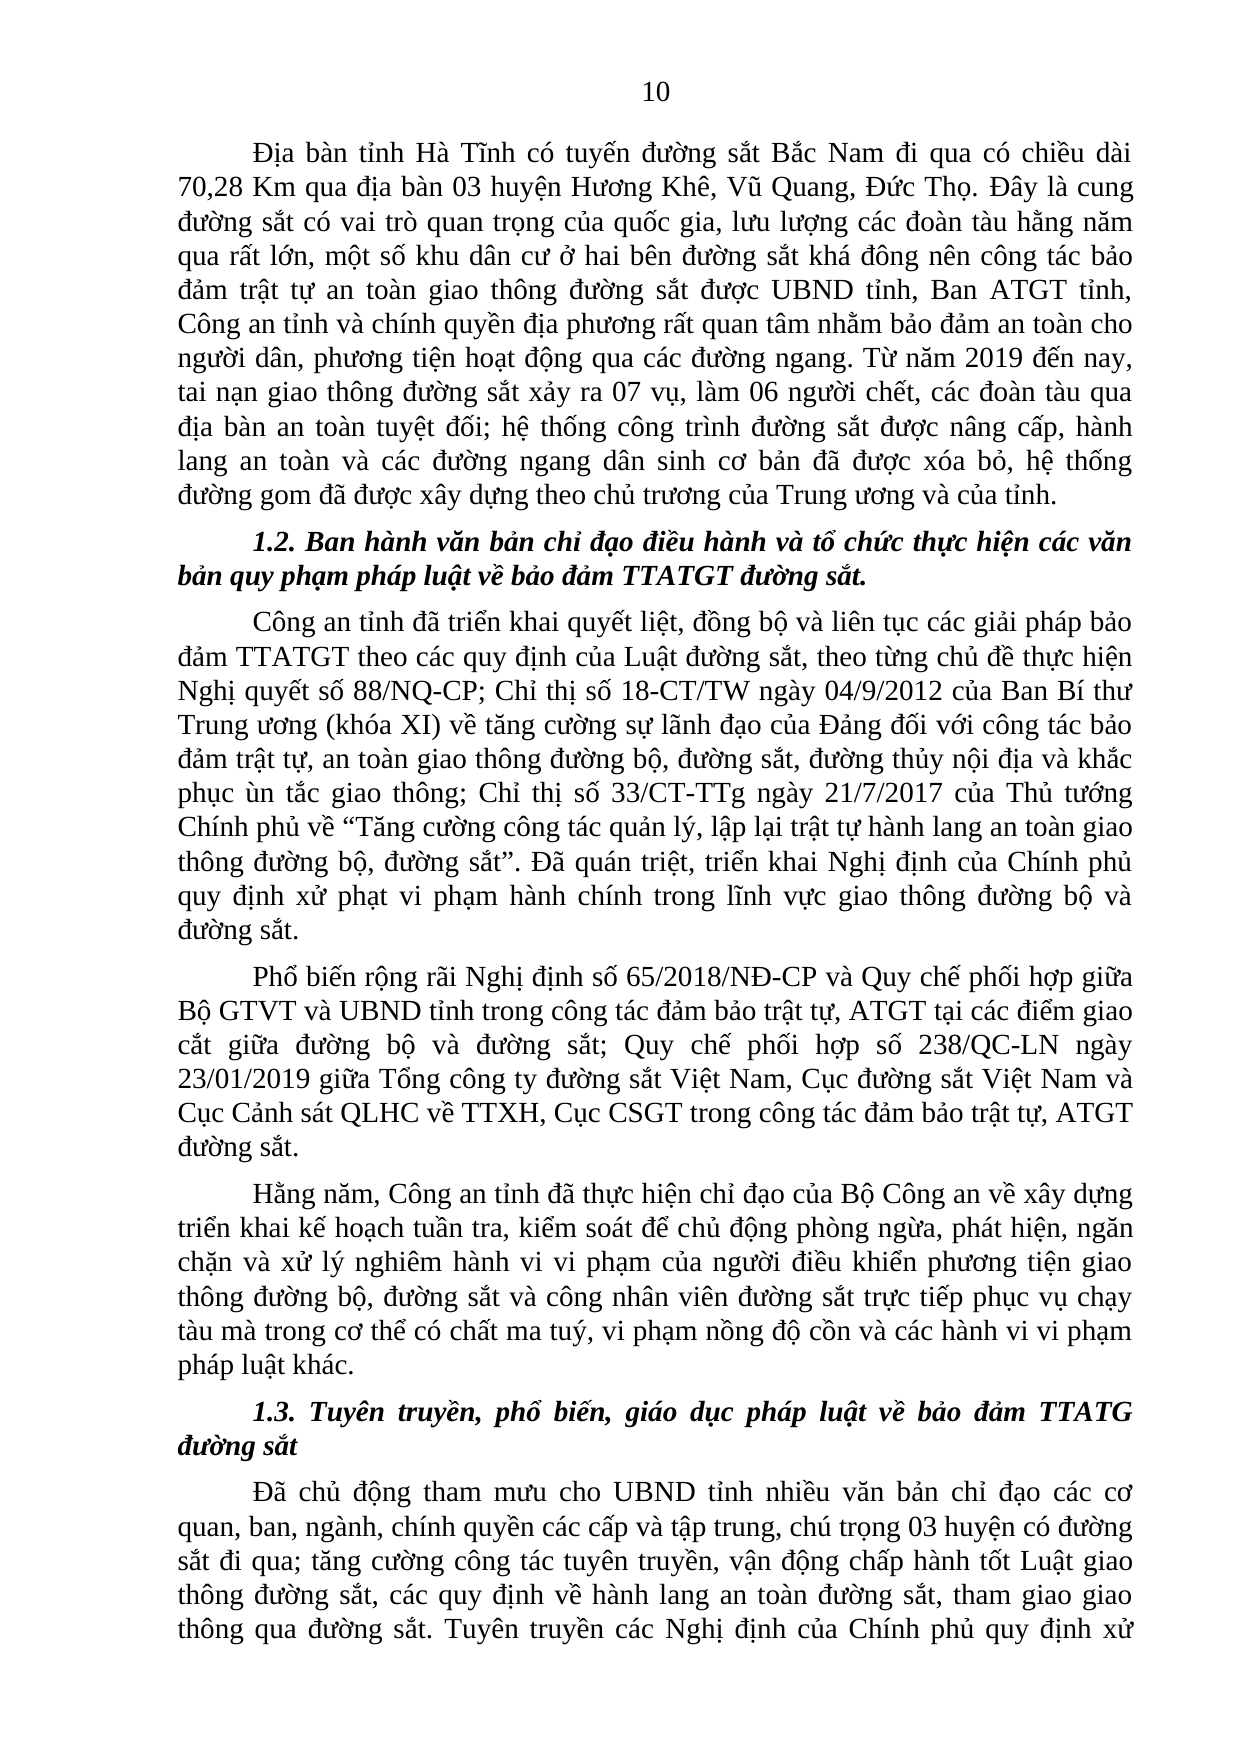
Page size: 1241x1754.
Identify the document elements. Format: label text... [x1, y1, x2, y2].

text Công an tỉnh đã triển khai quyết liệt, đồng bộ và liên tục các giải pháp bảo đảm TTATGT theo các quy định của Luật đường sắt, theo từng chủ đề thực hiện Nghị quyết số 88/NQ-CP; Chỉ thị số 18-CT/TW ngày 04/9/2012 của Ban Bí thư Trung ương (khóa XI) về tăng cường sự lãnh đạo của Đảng đối với công tác bảo đảm trật tự, an toàn giao thông đường bộ, đường sắt, đường thủy nội địa và khắc phục ùn tắc giao thông; Chỉ thị số 33/CT-TTg ngày 21/7/2017 của Thủ tướng Chính phủ về “Tăng cường công tác quản lý, lập lại trật tự hành lang an toàn giao thông đường bộ, đường sắt”. Đã quán triệt, triển khai Nghị định của Chính phủ quy định xử phạt vi phạm hành chính trong lĩnh vực giao thông đường bộ và đường sắt. [177, 604, 1134, 946]
text Địa bàn tỉnh Hà Tĩnh có tuyến đường sắt Bắc Nam đi qua có chiều dài 70,28 Km qua địa bàn 03 huyện Hương Khê, Vũ Quang, Đức Thọ. Đây là cung đường sắt có vai trò quan trọng của quốc gia, lưu lượng các đoàn tàu hằng năm qua rất lớn, một số khu dân cư ở hai bên đường sắt khá đông nên công tác bảo đảm trật tự an toàn giao thông đường sắt được UBND tỉnh, Ban ATGT tỉnh, Công an tỉnh và chính quyền địa phương rất quan tâm nhằm bảo đảm an toàn cho người dân, phương tiện hoạt động qua các đường ngang. Từ năm 2019 đến nay, tai nạn giao thông đường sắt xảy ra 07 vụ, làm 06 người chết, các đoàn tàu qua địa bàn an toàn tuyệt đối; hệ thống công trình đường sắt được nâng cấp, hành lang an toàn và các đường ngang dân sinh cơ bản đã được xóa bỏ, hệ thống đường gom đã được xây dựng theo chủ trương của Trung ương và của tỉnh. [177, 135, 1134, 204]
text 1.2. Ban hành văn bản chỉ đạo điều hành và tổ chức thực hiện các văn bản quy phạm pháp luật về bảo đảm TTATGT đường sắt. [177, 524, 1134, 591]
text Phổ biến rộng rãi Nghị định số 65/2018/NĐ-CP và Quy chế phối hợp giữa Bộ GTVT và UBND tỉnh trong công tác đảm bảo trật tự, ATGT tại các điểm giao cắt giữa đường bộ và đường sắt; Quy chế phối hợp số 238/QC-LN ngày 23/01/2019 giữa Tổng công ty đường sắt Việt Nam, Cục đường sắt Việt Nam và Cục Cảnh sát QLHC về TTXH, Cục CSGT trong công tác đảm bảo trật tự, ATGT đường sắt. [177, 959, 1134, 1163]
text 1.3. Tuyên truyền, phổ biến, giáo dục pháp luật về bảo đảm TTATG đường sắt [177, 1394, 1134, 1461]
text Hằng năm, Công an tỉnh đã thực hiện chỉ đạo của Bộ Công an về xây dựng triển khai kế hoạch tuần tra, kiểm soát để chủ động phòng ngừa, phát hiện, ngăn chặn và xử lý nghiêm hành vi vi phạm của người điều khiển phương tiện giao thông đường bộ, đường sắt và công nhân viên đường sắt trực tiếp phục vụ chạy tàu mà trong cơ thể có chất ma tuý, vi phạm nồng độ cồn và các hành vi vi phạm pháp luật khác. [177, 1176, 1134, 1381]
